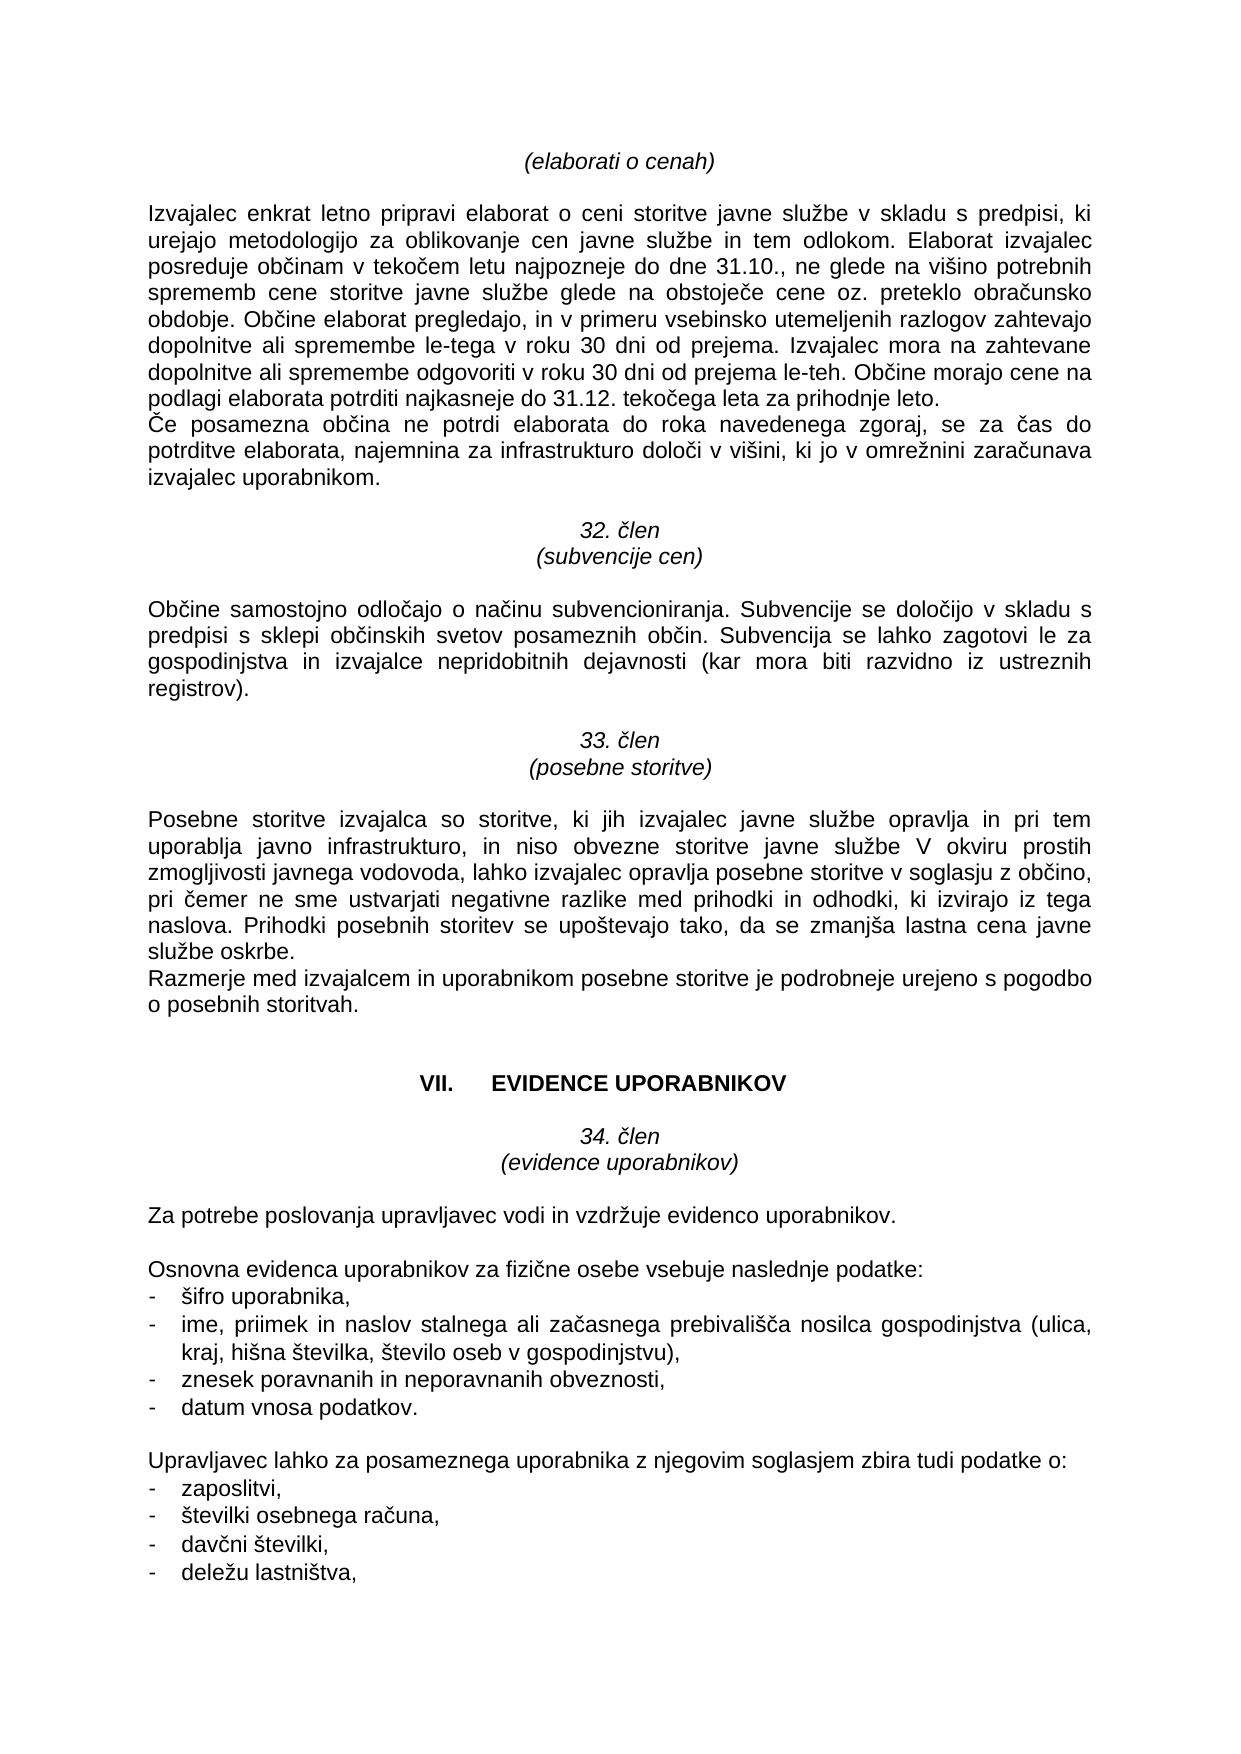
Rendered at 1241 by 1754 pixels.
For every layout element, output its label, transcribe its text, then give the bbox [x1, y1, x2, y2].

text znesek poravnanih in neporavnanih obveznosti, [149, 1365, 1093, 1393]
list 34. člen [149, 1123, 1093, 1149]
text davčni številki, [149, 1530, 1093, 1558]
list Občine samostojno odločajo o načinu subvencioniranja. Subvencije se določijo v skladu s predpisi s sklepi občinskih svetov posameznih občin. Subvencija se lahko zagotovi le za gospodinjstva in izvajalce nepridobitnih dejavnosti (kar mora biti razvidno iz ustreznih registrov). [148, 596, 1093, 701]
list (subvencije cen) [149, 543, 1093, 569]
text zaposlitvi, [149, 1474, 1093, 1502]
text deležu lastništva, [149, 1558, 1093, 1586]
list Za potrebe poslovanja upravljavec vodi in vzdržuje evidenco uporabnikov. [148, 1202, 1093, 1228]
list (posebne storitve) [149, 754, 1093, 780]
list 32. člen [149, 517, 1093, 543]
subtitle EVIDENCE UPORABNIKOV [148, 1070, 1093, 1096]
list (elaborati o cenah) [149, 148, 1093, 174]
text datum vnosa podatkov. [149, 1393, 1093, 1421]
list Izvajalec enkrat letno pripravi elaborat o ceni storitve javne službe v skladu s predpisi, ki urejajo metodologijo za oblikovanje cen javne službe in tem odlokom. Elaborat izvajalec posreduje občinam v tekočem letu najpozneje do dne 31.10., ne glede na višino potrebnih sprememb cene storitve javne službe glede na obstoječe cene oz. preteklo obračunsko obdobje. Občine elaborat pregledajo, in v primeru vsebinsko utemeljenih razlogov zahtevajo dopolnitve ali spremembe le-tega v roku 30 dni od prejema. Izvajalec mora na zahtevane dopolnitve ali spremembe odgovoriti v roku 30 dni od prejema le-teh. Občine morajo cene na podlagi elaborata potrditi najkasneje do 31.12. tekočega leta za prihodnje leto. [148, 200, 1093, 411]
text Razmerje med izvajalcem in uporabnikom posebne storitve je podrobneje urejeno s pogodbo o posebnih storitvah. [148, 964, 1093, 1017]
text številki osebnega računa, [149, 1502, 1093, 1530]
text ime, priimek in naslov stalnega ali začasnega prebivališča nosilca gospodinjstva (ulica, kraj, hišna številka, število oseb v gospodinjstvu), [149, 1311, 1093, 1365]
text šifro uporabnika, [149, 1282, 1093, 1311]
list (evidence uporabnikov) [149, 1149, 1093, 1175]
list 33. člen [149, 727, 1093, 754]
list Osnovna evidenca uporabnikov za fizične osebe vsebuje naslednje podatke: [148, 1256, 1093, 1282]
list Če posamezna občina ne potrdi elaborata do roka navedenega zgoraj, se za čas do potrditve elaborata, najemnina za infrastrukturo določi v višini, ki jo v omrežnini zaračunava izvajalec uporabnikom. [148, 411, 1093, 490]
text Posebne storitve izvajalca so storitve, ki jih izvajalec javne službe opravlja in pri tem uporablja javno infrastrukturo, in niso obvezne storitve javne službe V okviru prostih zmogljivosti javnega vodovoda, lahko izvajalec opravlja posebne storitve v soglasju z občino, pri čemer ne sme ustvarjati negativne razlike med prihodki in odhodki, ki izvirajo iz tega naslova. Prihodki posebnih storitev se upoštevajo tako, da se zmanjša lastna cena javne službe oskrbe. [148, 806, 1093, 964]
list Upravljavec lahko za posameznega uporabnika z njegovim soglasjem zbira tudi podatke o: [148, 1447, 1093, 1474]
